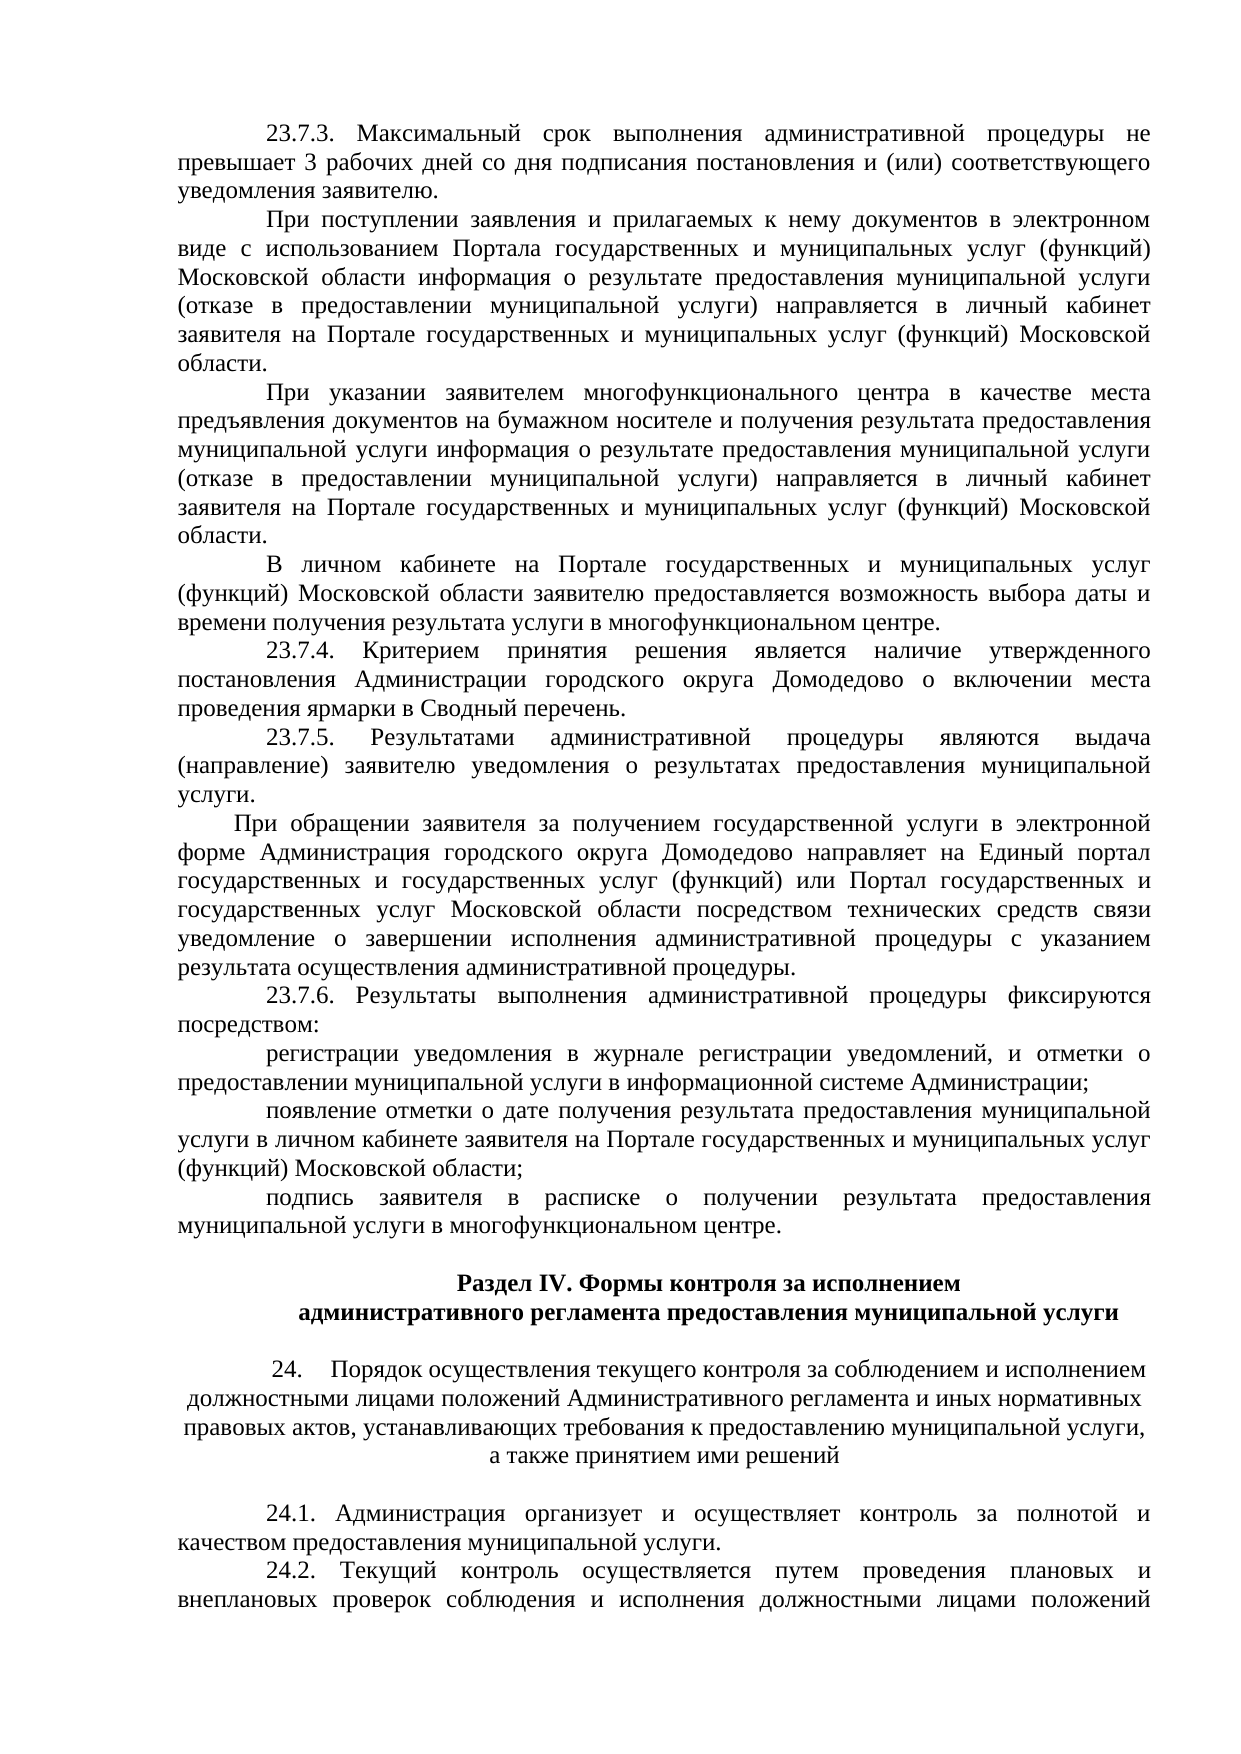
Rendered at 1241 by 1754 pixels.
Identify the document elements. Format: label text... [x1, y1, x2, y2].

list подпись заявителя в расписке о получении результата предоставления муниципальной услуги в многофункциональном центре. [177, 1182, 1152, 1239]
text административного регламента предоставления муниципальной услуги [177, 1297, 1152, 1326]
text При обращении заявителя за получением государственной услуги в электронной форме Администрация городского округа Домодедово направляет на Единый портал государственных и государственных услуг (функций) или Портал государственных и государственных услуг Московской области посредством технических средств связи уведомление о завершении исполнения административной процедуры с указанием результата осуществления административной процедуры. [177, 808, 1152, 981]
list регистрации уведомления в журнале регистрации уведомлений, и отметки о предоставлении муниципальной услуги в информационной системе Администрации; [177, 1038, 1152, 1096]
list появление отметки о дате получения результата предоставления муниципальной услуги в личном кабинете заявителя на Портале государственных и муниципальных услуг (функций) Московской области; [177, 1096, 1152, 1182]
text Раздел IV. Формы контроля за исполнением [177, 1268, 1152, 1297]
list 23.7.5. Результатами административной процедуры являются выдача (направление) заявителю уведомления о результатах предоставления муниципальной услуги. [177, 722, 1152, 808]
text 24.1. Администрация организует и осуществляет контроль за полнотой и качеством предоставления муниципальной услуги. [177, 1498, 1152, 1556]
list Порядок осуществления текущего контроля за соблюдением и исполнением должностными лицами положений Административного регламента и иных нормативных правовых актов, устанавливающих требования к предоставлению муниципальной услуги, а также принятием ими решений [177, 1354, 1152, 1469]
text При указании заявителем многофункционального центра в качестве места предъявления документов на бумажном носителе и получения результата предоставления муниципальной услуги информация о результате предоставления муниципальной услуги (отказе в предоставлении муниципальной услуги) направляется в личный кабинет заявителя на Портале государственных и муниципальных услуг (функций) Московской области. [177, 377, 1152, 549]
text При поступлении заявления и прилагаемых к нему документов в электронном виде с использованием Портала государственных и муниципальных услуг (функций) Московской области информация о результате предоставления муниципальной услуги (отказе в предоставлении муниципальной услуги) направляется в личный кабинет заявителя на Портале государственных и муниципальных услуг (функций) Московской области. [177, 204, 1152, 377]
list 23.7.4. Критерием принятия решения является наличие утвержденного постановления Администрации городского округа Домодедово о включении места проведения ярмарки в Сводный перечень. [177, 636, 1152, 722]
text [177, 1556, 1152, 1613]
list 23.7.6. Результаты выполнения административной процедуры фиксируются посредством: [177, 981, 1152, 1038]
list 23.7.3. Максимальный срок выполнения административной процедуры не превышает 3 рабочих дней со дня подписания постановления и (или) соответствующего уведомления заявителю. [177, 118, 1152, 204]
text В личном кабинете на Портале государственных и муниципальных услуг (функций) Московской области заявителю предоставляется возможность выбора даты и времени получения результата услуги в многофункциональном центре. [177, 549, 1152, 636]
